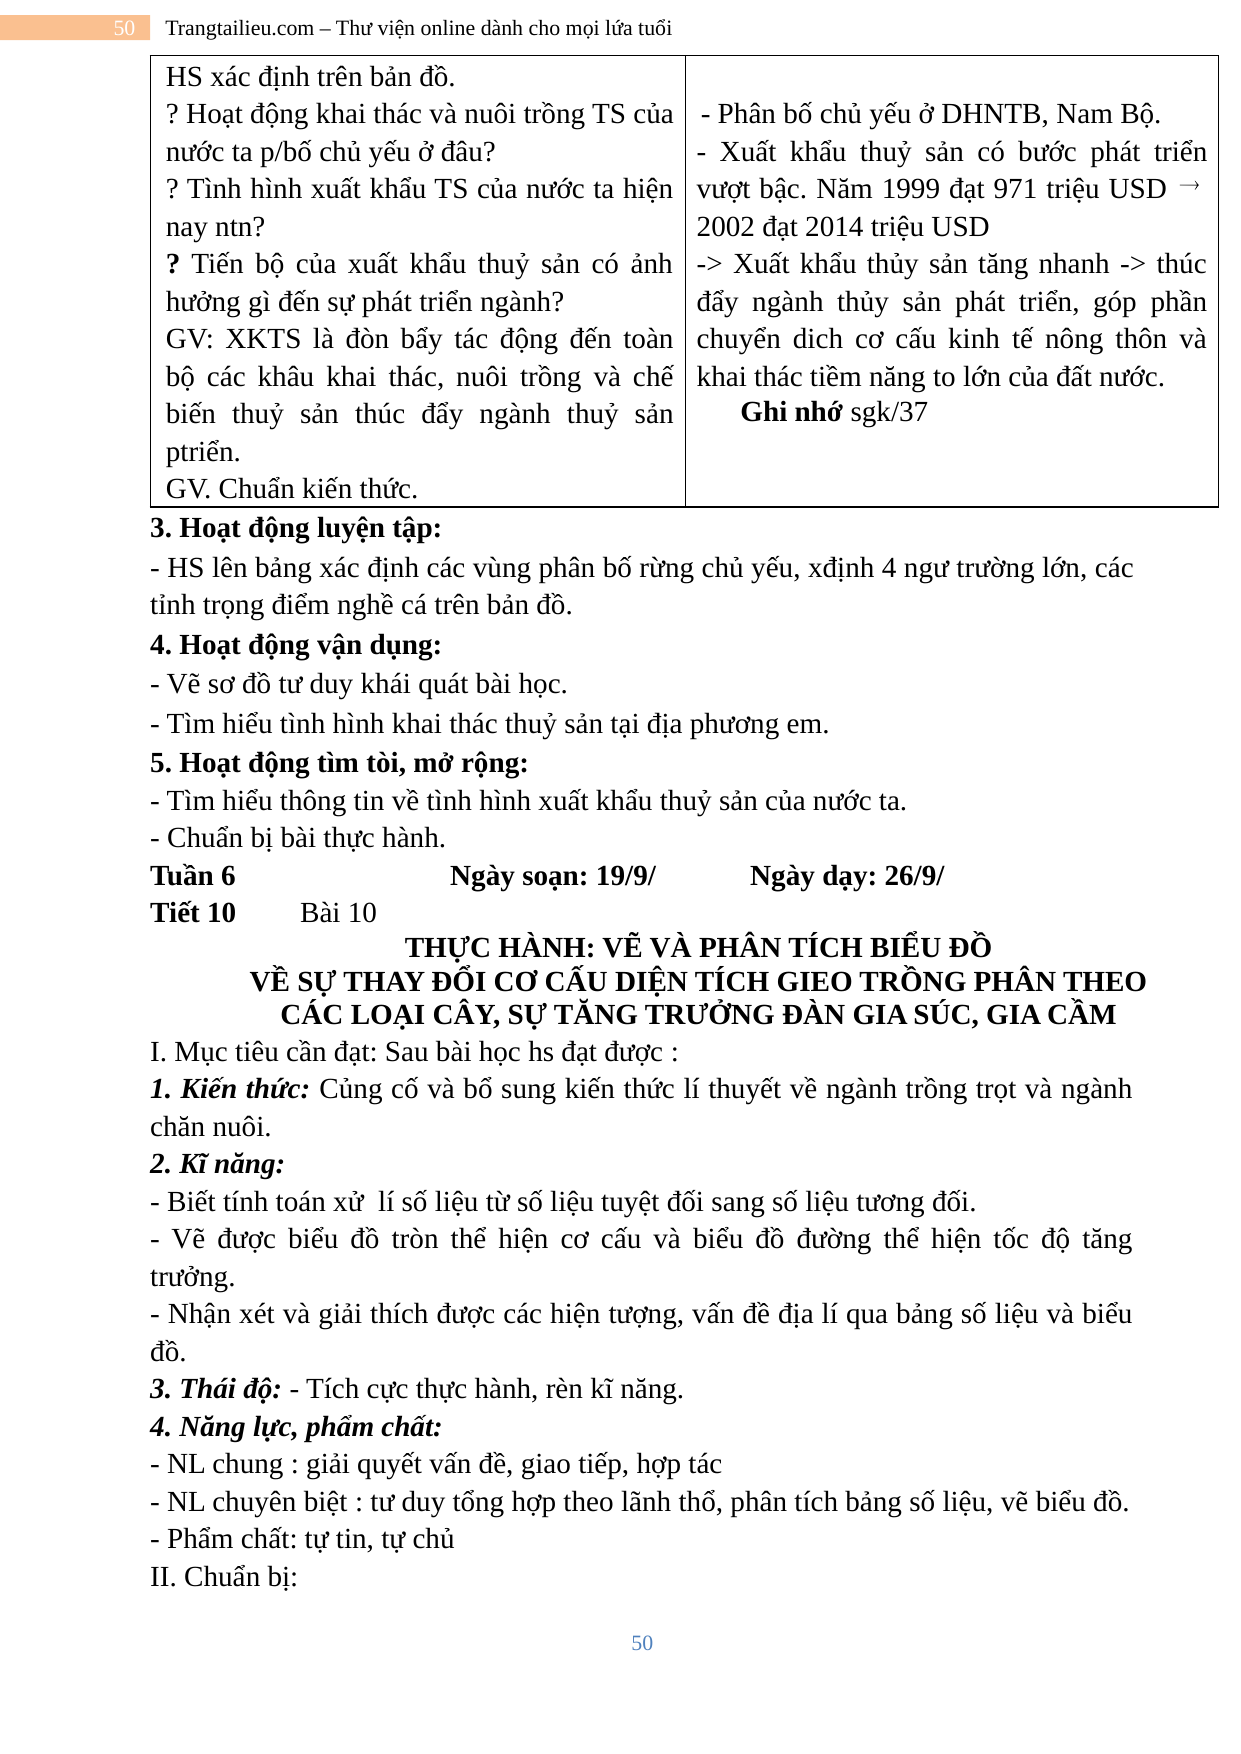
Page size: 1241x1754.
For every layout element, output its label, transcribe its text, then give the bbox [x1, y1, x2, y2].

text THỰC HÀNH: VẼ VÀ PHÂN TÍCH BIỂU ĐỒ [150, 930, 1240, 964]
text VỀ SỰ THAY ĐỔI CƠ CẤU DIỆN TÍCH GIEO TRỒNG PHÂN THEO [150, 964, 1240, 997]
text - Tìm hiểu tình hình khai thác thuỷ sản tại địa phương em. [150, 703, 1134, 741]
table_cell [151, 56, 685, 506]
text - NL chung : giải quyết vấn đề, giao tiếp, hợp tác [150, 1443, 1134, 1481]
text - Nhận xét và giải thích được các hiện tượng, vấn đề địa lí qua bảng số liệu và biểu đồ. [150, 1293, 1134, 1368]
text 4. Hoạt động vận dụng: [150, 624, 1134, 662]
text 2. Kĩ năng: [150, 1143, 1134, 1181]
text - Phẩm chất: tự tin, tự chủ [150, 1518, 1134, 1556]
text 3. Hoạt động luyện tập: [150, 508, 1134, 545]
text Tuần 6 Ngày soạn: 19/9/ Ngày dạy: 26/9/ [150, 855, 1134, 893]
text 4. Năng lực, phẩm chất: [150, 1406, 1134, 1443]
text - Chuẩn bị bài thực hành. [150, 818, 1134, 855]
text - NL chuyên biệt : tư duy tổng hợp theo lãnh thổ, phân tích bảng số liệu, vẽ biểu đồ. [150, 1481, 1134, 1518]
text II. Chuẩn bị: [150, 1556, 1134, 1593]
text 3. Thái độ: - Tích cực thực hành, rèn kĩ năng. [150, 1368, 1134, 1406]
text - HS lên bảng xác định các vùng phân bố rừng chủ yếu, xđịnh 4 ngư trường lớn, các tỉnh trọng điểm nghề cá trên bản đồ. [150, 547, 1134, 622]
text 1. Kiến thức: Củng cố và bổ sung kiến thức lí thuyết về ngành trồng trọt và ngành chăn nuôi. [150, 1068, 1134, 1143]
text - Tìm hiểu thông tin về tình hình xuất khẩu thuỷ sản của nước ta. [150, 780, 1134, 818]
text Tiết 10 Bài 10 [150, 893, 1134, 930]
text - Vẽ được biểu đồ tròn thể hiện cơ cấu và biểu đồ đường thể hiện tốc độ tăng trưởng. [150, 1218, 1134, 1293]
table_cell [686, 56, 1218, 506]
text - Vẽ sơ đồ tư duy khái quát bài học. [150, 664, 1134, 701]
text I. Mục tiêu cần đạt: Sau bài học hs đạt được : [150, 1031, 1134, 1068]
text - Biết tính toán xử lí số liệu từ số liệu tuyệt đối sang số liệu tương đối. [150, 1181, 1134, 1218]
text 5. Hoạt động tìm tòi, mở rộng: [150, 743, 1134, 780]
text CÁC LOẠI CÂY, SỰ TĂNG TRƯỞNG ĐÀN GIA SÚC, GIA CẦM [150, 997, 1240, 1031]
